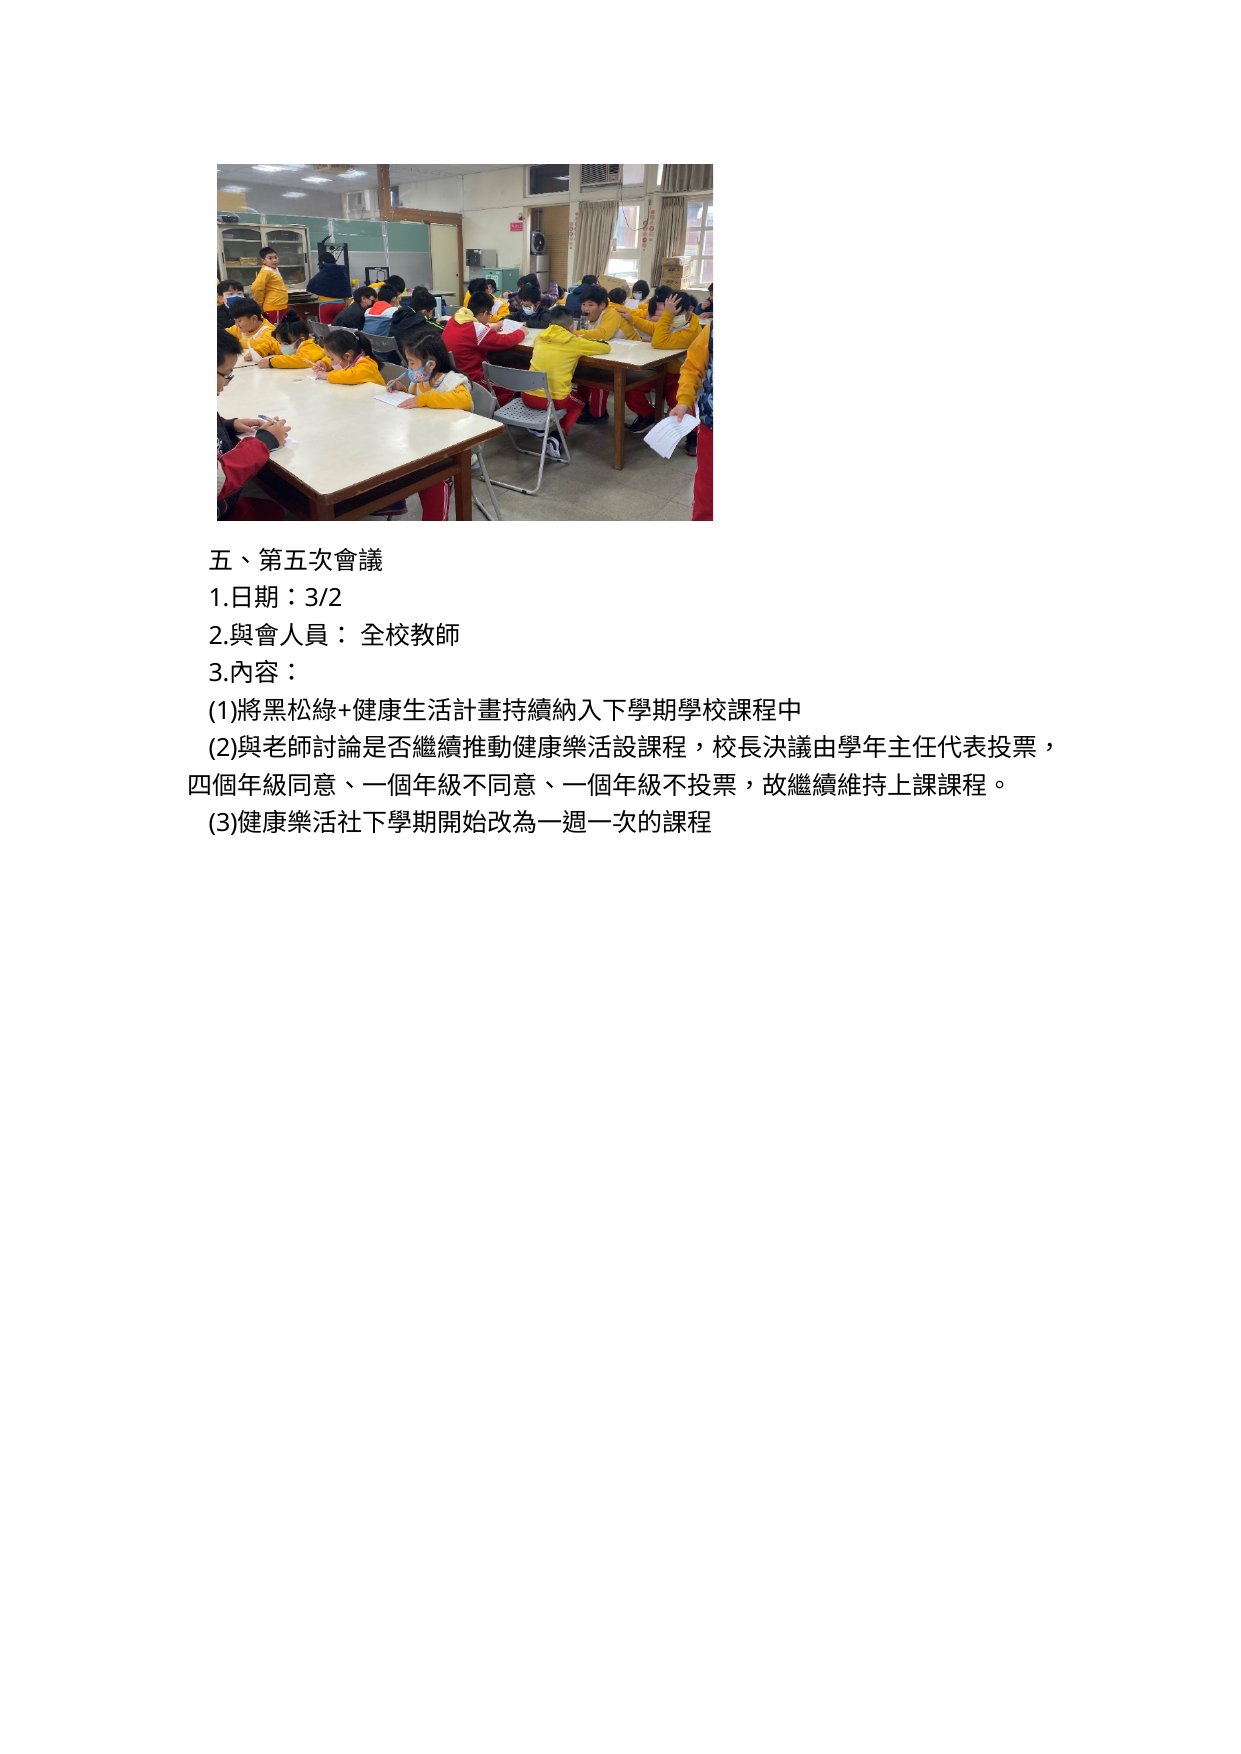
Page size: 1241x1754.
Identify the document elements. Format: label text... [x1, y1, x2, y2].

text 五、第五次會議 [187, 539, 1053, 577]
text 2.與會人員： 全校教師 [187, 614, 1053, 652]
text (3)健康樂活社下學期開始改為一週一次的課程 [187, 802, 1053, 839]
text (2)與老師討論是否繼續推動健康樂活設課程，校長決議由學年主任代表投票，四個年級同意、一個年級不同意、一個年級不投票，故繼續維持上課課程。 [187, 727, 1053, 802]
text 3.內容： [187, 652, 1053, 689]
text (1)將黑松綠+健康生活計畫持續納入下學期學校課程中 [187, 689, 1053, 727]
text 1.日期：3/2 [187, 577, 1053, 614]
picture [217, 164, 714, 521]
